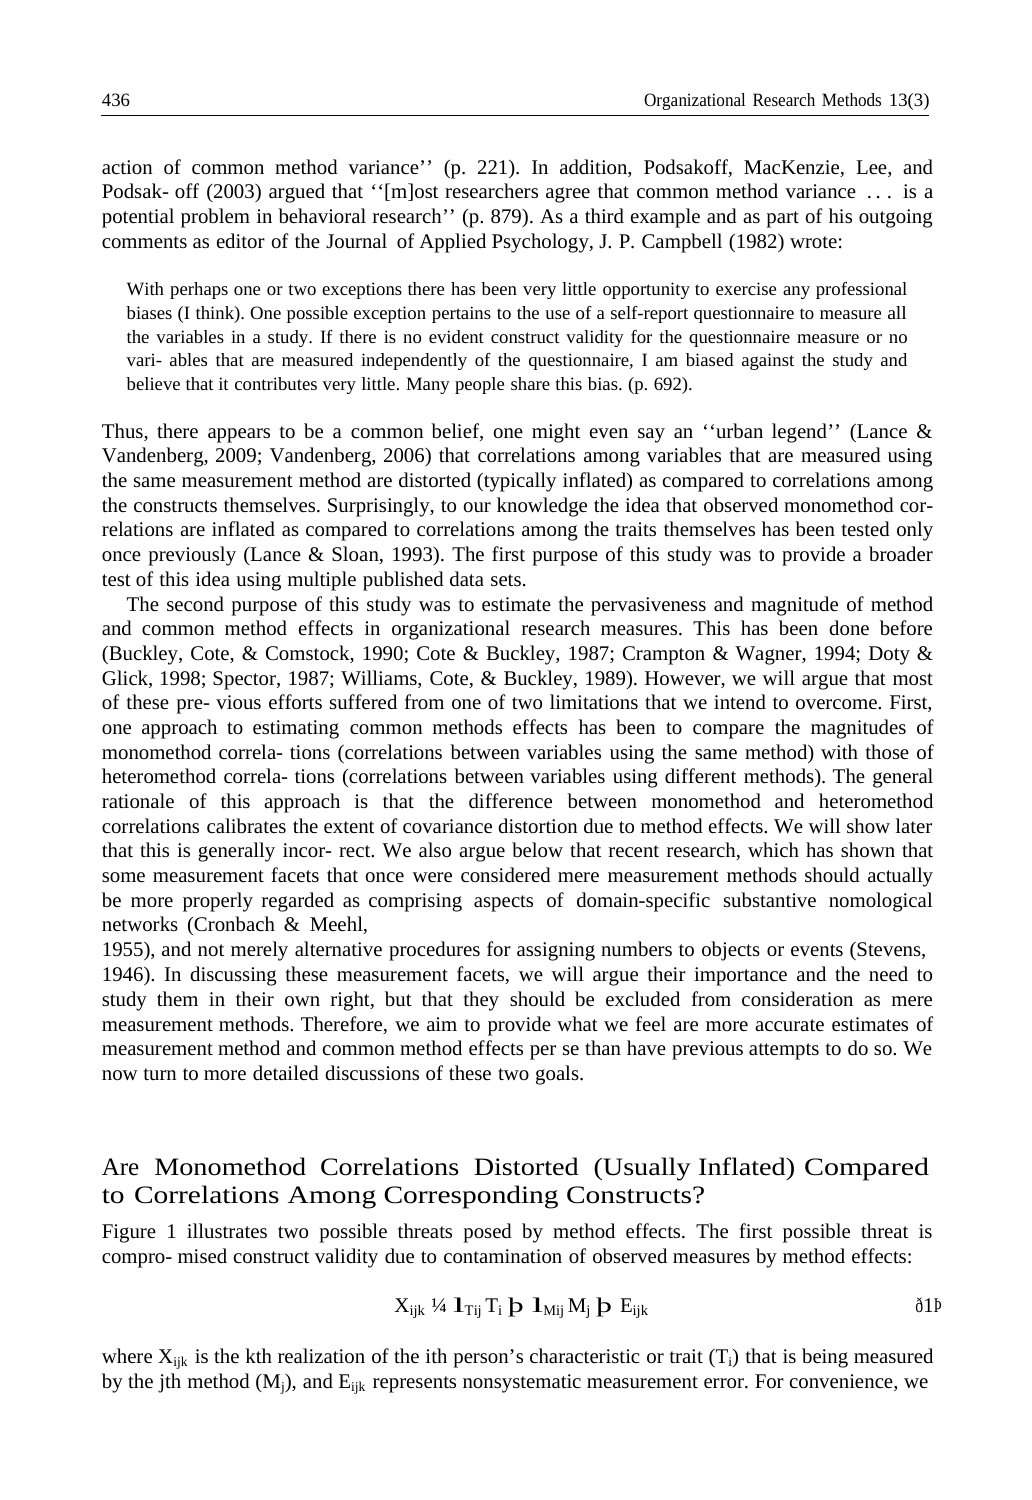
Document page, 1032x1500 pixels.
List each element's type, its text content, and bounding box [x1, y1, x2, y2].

text where Xijk is the kth realization of the ith person’s characteristic or trait (Ti) that is being measured by the jth method (Mj), and Eijk represents nonsystematic measurement error. For convenience, we [102, 1343, 933, 1393]
text Thus, there appears to be a common belief, one might even say an ‘‘urban legend’’ (Lance & Vandenberg, 2009; Vandenberg, 2006) that correlations among variables that are measured using the same measurement method are distorted (typically inflated) as compared to correlations among the constructs themselves. Surprisingly, to our knowledge the idea that observed monomethod cor- relations are inflated as compared to correlations among the traits themselves has been tested only once previously (Lance & Sloan, 1993). The first purpose of this study was to provide a broader test of this idea using multiple published data sets. [102, 419, 933, 591]
text The second purpose of this study was to estimate the pervasiveness and magnitude of method and common method effects in organizational research measures. This has been done before (Buckley, Cote, & Comstock, 1990; Cote & Buckley, 1987; Crampton & Wagner, 1994; Doty & Glick, 1998; Spector, 1987; Williams, Cote, & Buckley, 1989). However, we will argue that most of these pre- vious efforts suffered from one of two limitations that we intend to overcome. First, one approach to estimating common methods effects has been to compare the magnitudes of monomethod correla- tions (correlations between variables using the same method) with those of heteromethod correla- tions (correlations between variables using different methods). The general rationale of this approach is that the difference between monomethod and heteromethod correlations calibrates the extent of covariance distortion due to method effects. We will show later that this is generally incor- rect. We also argue below that recent research, which has shown that some measurement facets that once were considered mere measurement methods should actually be more properly regarded as comprising aspects of domain-specific substantive nomological networks (Cronbach & Meehl, [102, 591, 933, 936]
text 1946). In discussing these measurement facets, we will argue their importance and the need to study them in their own right, but that they should be excluded from consideration as mere measurement methods. Therefore, we aim to provide what we feel are more accurate estimates of measurement method and common method effects per se than have previous attempts to do so. We now turn to more detailed discussions of these two goals. [102, 962, 933, 1085]
text With perhaps one or two exceptions there has been very little opportunity to exercise any professional biases (I think). One possible exception pertains to the use of a self-report questionnaire to measure all the variables in a study. If there is no evident construct validity for the questionnaire measure or no vari- ables that are measured independently of the questionnaire, I am biased against the study and believe that it contributes very little. Many people share this bias. (p. 692). [126, 278, 908, 394]
text Are Monomethod Correlations Distorted (Usually Inflated) Compared to Correlations Among Corresponding Constructs? [102, 1152, 929, 1209]
text Figure 1 illustrates two possible threats posed by method effects. The first possible threat is compro- mised construct validity due to contamination of observed measures by method effects: [102, 1219, 933, 1268]
text action of common method variance’’ (p. 221). In addition, Podsakoff, MacKenzie, Lee, and Podsak- off (2003) argued that ‘‘[m]ost researchers agree that common method variance .. . is a potential problem in behavioral research’’ (p. 879). As a third example and as part of his outgoing comments as editor of the Journal of Applied Psychology, J. P. Campbell (1982) wrote: [102, 155, 933, 253]
text Xijk ¼ lTij Ti þ lMij Mj þ Eijk ð1Þ [394, 1293, 942, 1320]
text 1955), and not merely alternative procedures for assigning numbers to objects or events (Stevens, [102, 937, 933, 961]
